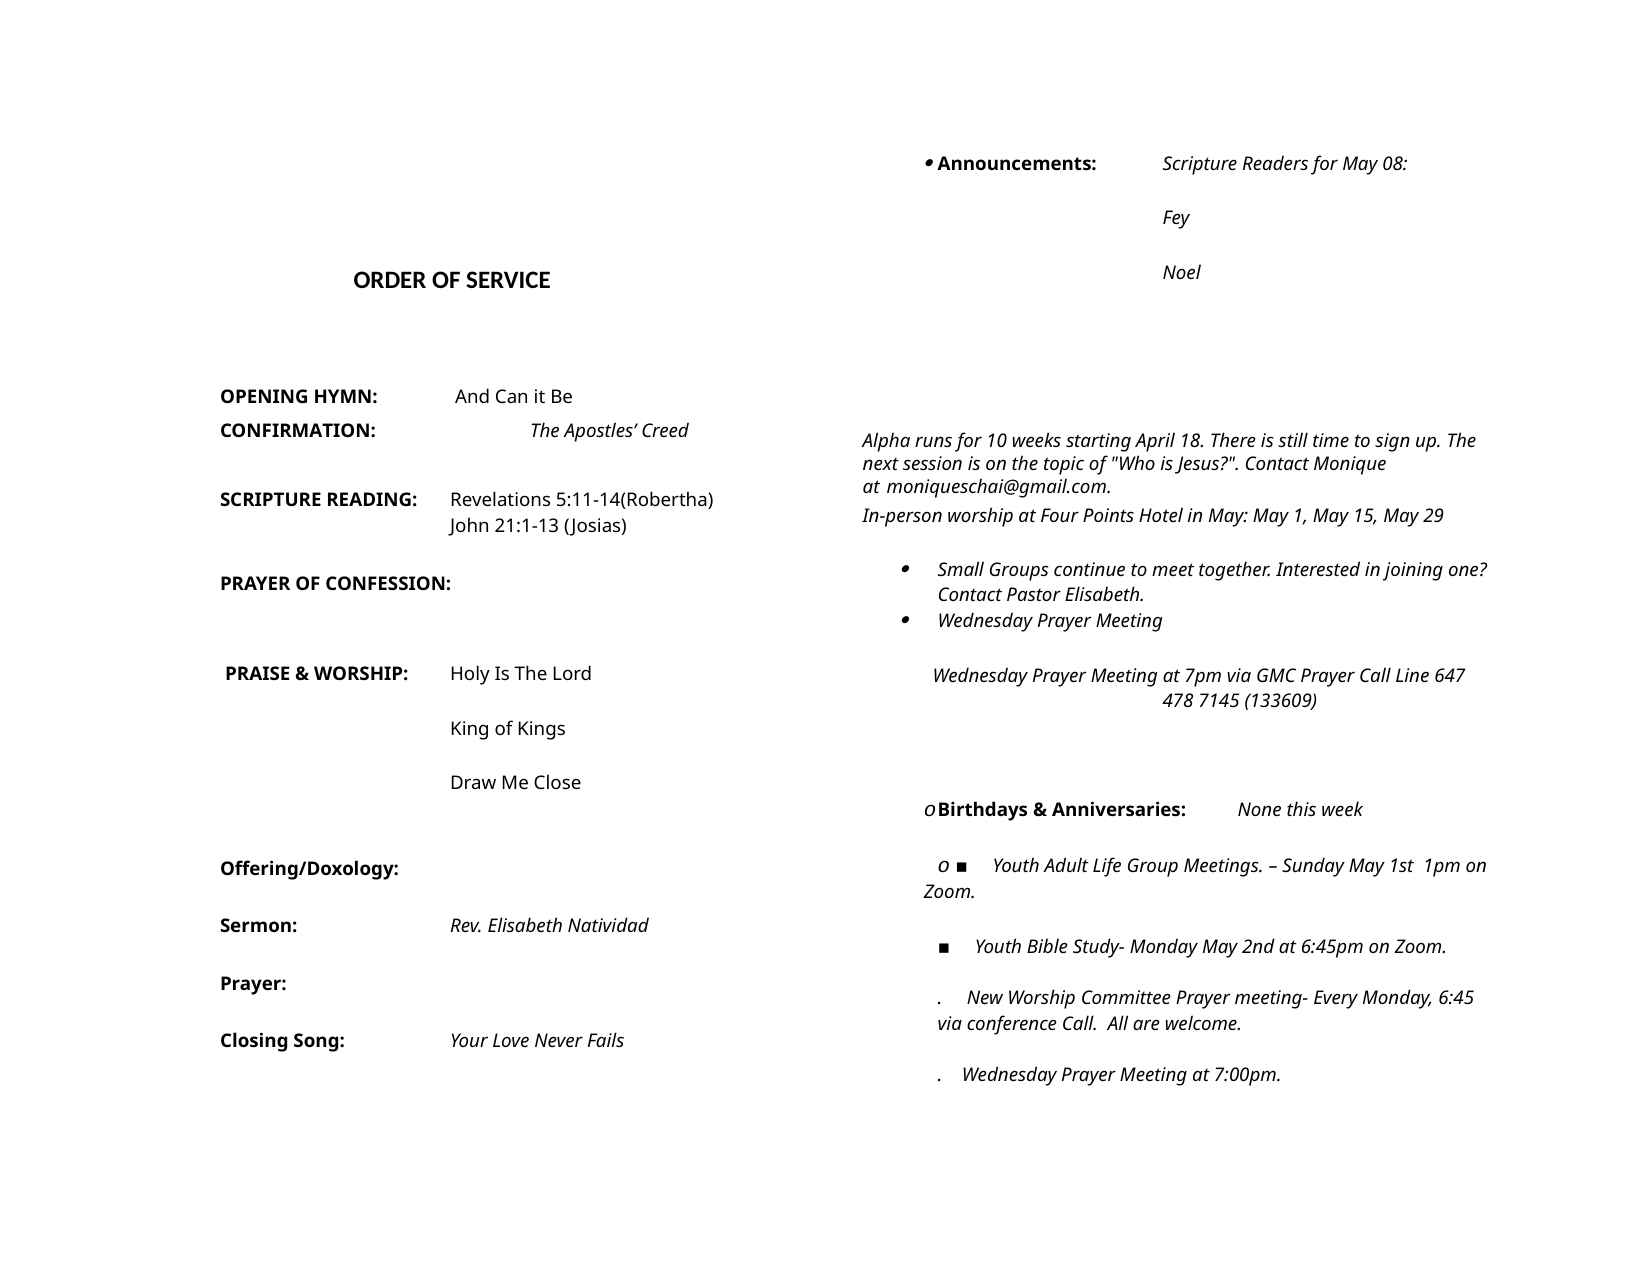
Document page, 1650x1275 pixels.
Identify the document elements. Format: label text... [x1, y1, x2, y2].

text Fey [1162, 205, 1500, 230]
text In-person worship at Four Points Hotel in May: May 1, May 15, May 29 [862, 503, 1494, 527]
text CONFIRMATION: The Apostles’ Creed [150, 418, 782, 442]
list Small Groups continue to meet together. Interested in joining one? Contact Pastor Elisabeth. [900, 556, 1500, 607]
text ▪ Youth Bible Study- Monday May 2nd at 6:45pm on Zoom. [862, 933, 1500, 959]
text King of Kings [412, 715, 787, 740]
list Wednesday Prayer Meeting [900, 607, 1500, 633]
text OPENING HYMN: And Can it Be [220, 384, 782, 408]
text Prayer: [150, 971, 782, 995]
text ORDER OF SERVICE [150, 266, 782, 294]
list ▪ Youth Adult Life Group Meetings. – Sunday May 1st 1pm on Zoom. [923, 852, 1500, 904]
text Draw Me Close [412, 769, 787, 795]
text Sermon: Rev. Elisabeth Natividad [150, 913, 782, 937]
text PRAYER OF CONFESSION: [150, 572, 782, 595]
text . Wednesday Prayer Meeting at 7:00pm. [862, 1061, 1500, 1086]
text PRAISE & WORSHIP: Holy Is The Lord [225, 660, 787, 686]
text SCRIPTURE READING: Revelations 5:11-14(Robertha) [150, 486, 787, 512]
text John 21:1-13 (Josias) [375, 512, 787, 537]
text Alpha runs for 10 weeks starting April 18. There is still time to sign up. The next session is on the topic of "Who is Jesus?". Contact Monique at moniqueschai@gmail.com. [862, 428, 1494, 499]
text Closing Song: Your Love Never Fails [220, 1028, 782, 1052]
text . New Worship Committee Prayer meeting- Every Monday, 6:45 via conference Call. All are welcome. [937, 984, 1500, 1035]
text Wednesday Prayer Meeting at 7pm via GMC Prayer Call Line 647 478 7145 (133609) [932, 662, 1500, 713]
text Offering/Doxology: [150, 856, 782, 880]
list Announcements: Scripture Readers for May 08: [923, 150, 1500, 176]
list Birthdays & Anniversaries: None this week [923, 797, 1500, 823]
text Noel [1162, 259, 1500, 285]
